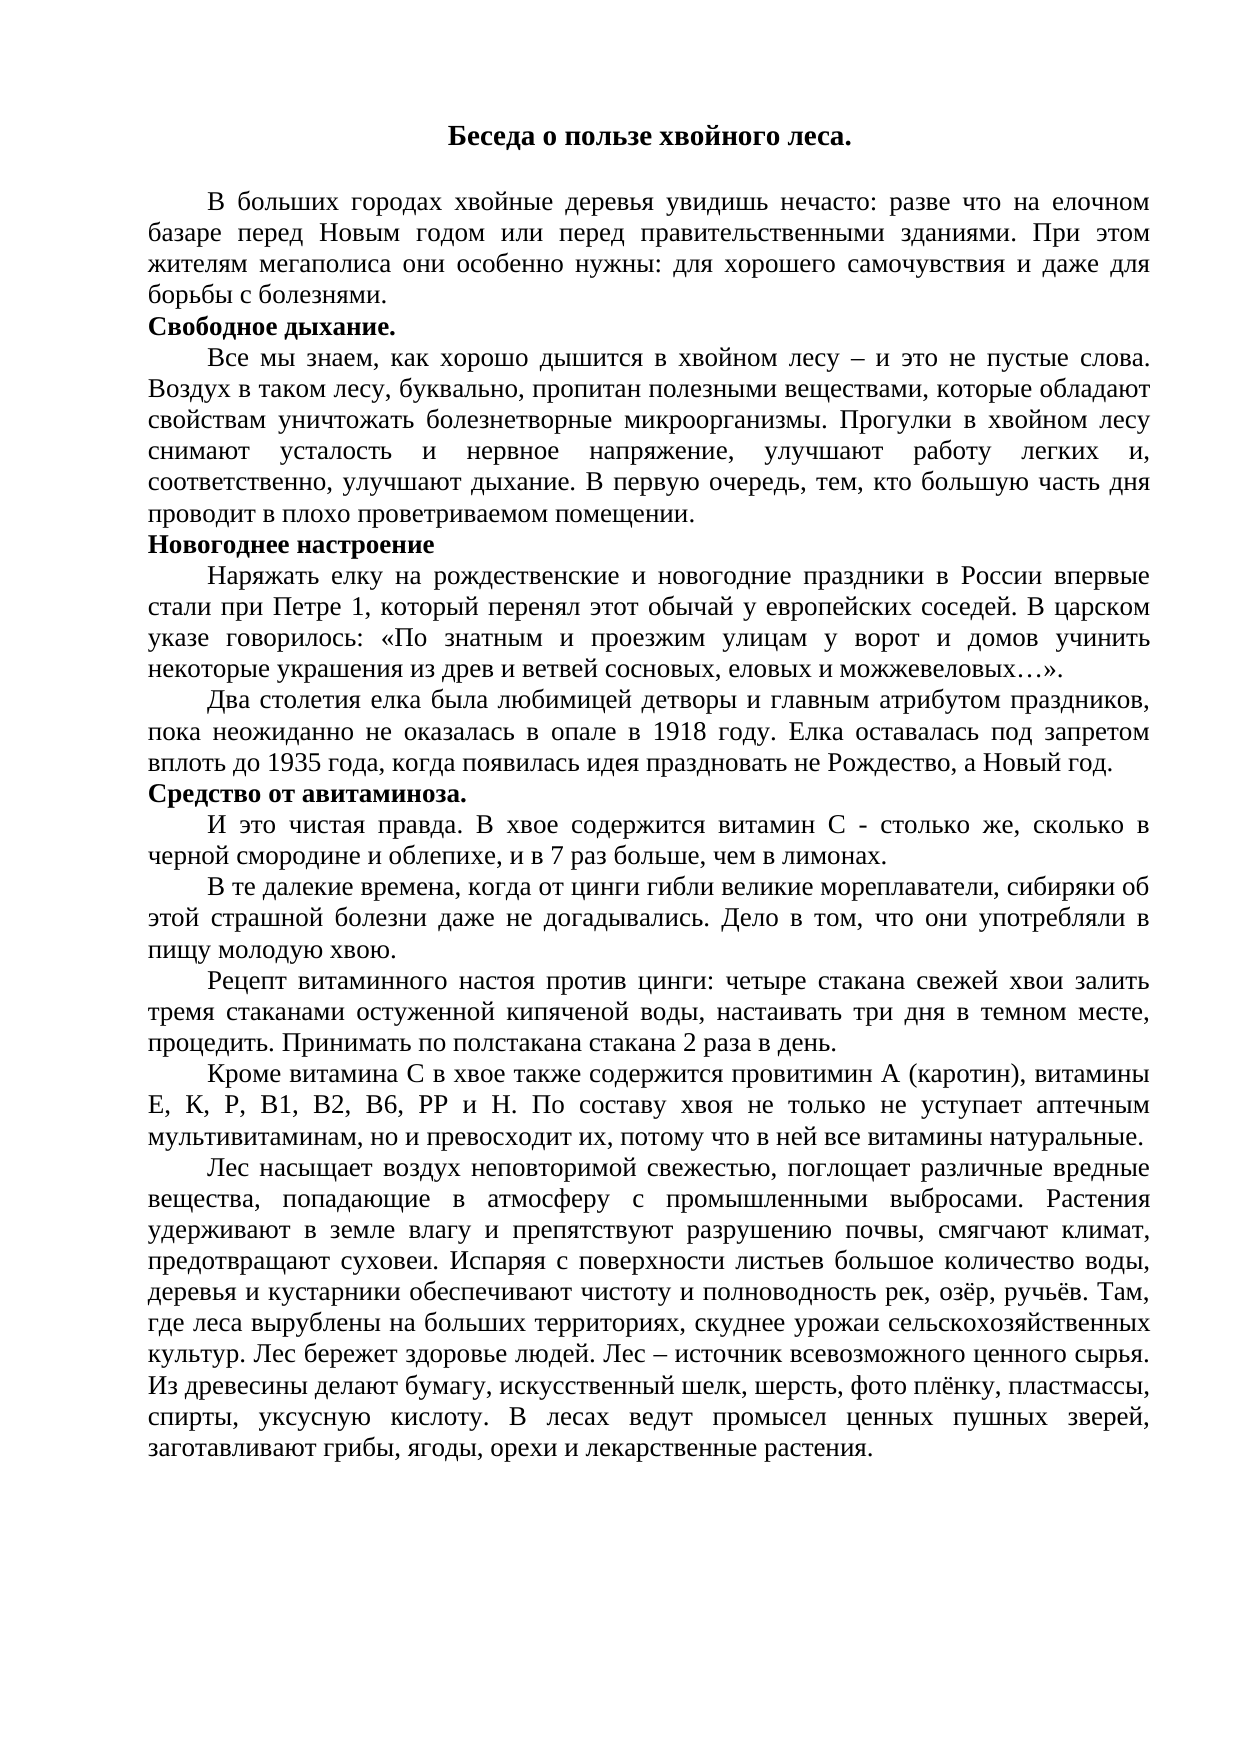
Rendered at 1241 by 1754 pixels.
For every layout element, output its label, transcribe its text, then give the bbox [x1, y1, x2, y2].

text Два столетия елка была любимицей детворы и главным атрибутом праздников, пока неожиданно не оказалась в опале в 1918 году. Елка оставалась под запретом вплоть до 1935 года, когда появилась идея праздновать не Рождество, а Новый год. [148, 683, 1152, 777]
text Кроме витамина С в хвое также содержится провитимин А (каротин), витамины Е, К, Р, В1, В2, В6, РР и Н. По составу хвоя не только не уступает аптечным мультивитаминам, но и превосходит их, потому что в ней все витамины натуральные. [148, 1057, 1152, 1151]
text В те далекие времена, когда от цинги гибли великие мореплаватели, сибиряки об этой страшной болезни даже не догадывались. Дело в том, что они употребляли в пищу молодую хвою. [148, 870, 1152, 964]
text Наряжать елку на рождественские и новогодние праздники в России впервые стали при Петре 1, который перенял этот обычай у европейских соседей. В царском указе говорилось: «По знатным и проезжим улицам у ворот и домов учинить некоторые украшения из древ и ветвей сосновых, еловых и можжевеловых…». [148, 559, 1152, 683]
text Все мы знаем, как хорошо дышится в хвойном лесу – и это не пустые слова. Воздух в таком лесу, буквально, пропитан полезными веществами, которые обладают свойствам уничтожать болезнетворные микроорганизмы. Прогулки в хвойном лесу снимают усталость и нервное напряжение, улучшают работу легких и, соответственно, улучшают дыхание. В первую очередь, тем, кто большую часть дня проводит в плохо проветриваемом помещении. [148, 341, 1152, 528]
text Рецепт витаминного настоя против цинги: четыре стакана свежей хвои залить тремя стаканами остуженной кипяченой воды, настаивать три дня в темном месте, процедить. Принимать по полстакана стакана 2 раза в день. [148, 964, 1152, 1057]
text И это чистая правда. В хвое содержится витамин С - столько же, сколько в черной смородине и облепихе, и в 7 раз больше, чем в лимонах. [148, 808, 1152, 870]
text В больших городах хвойные деревья увидишь нечасто: разве что на елочном базаре перед Новым годом или перед правительственными зданиями. При этом жителям мегаполиса они особенно нужны: для хорошего самочувствия и даже для борьбы с болезнями. [148, 185, 1152, 310]
text Новогоднее настроение [148, 528, 1152, 559]
text Свободное дыхание. [148, 310, 1152, 341]
text Беседа о пользе хвойного леса. [148, 118, 1152, 152]
text Лес насыщает воздух неповторимой свежестью, поглощает различные вредные вещества, попадающие в атмосферу с промышленными выбросами. Растения удерживают в земле влагу и препятствуют разрушению почвы, смягчают климат, предотвращают суховеи. Испаряя с поверхности листьев большое количество воды, деревья и кустарники обеспечивают чистоту и полноводность рек, озёр, ручьёв. Там, где леса вырублены на больших территориях, скуднее урожаи сельскохозяйственных культур. Лес бережет здоровье людей. Лес – источник всевозможного ценного сырья. Из древесины делают бумагу, искусственный шелк, шерсть, фото плёнку, пластмассы, спирты, уксусную кислоту. В лесах ведут промысел ценных пушных зверей, заготавливают грибы, ягоды, орехи и лекарственные растения. [148, 1151, 1152, 1462]
text Средство от авитаминоза. [148, 777, 1152, 808]
